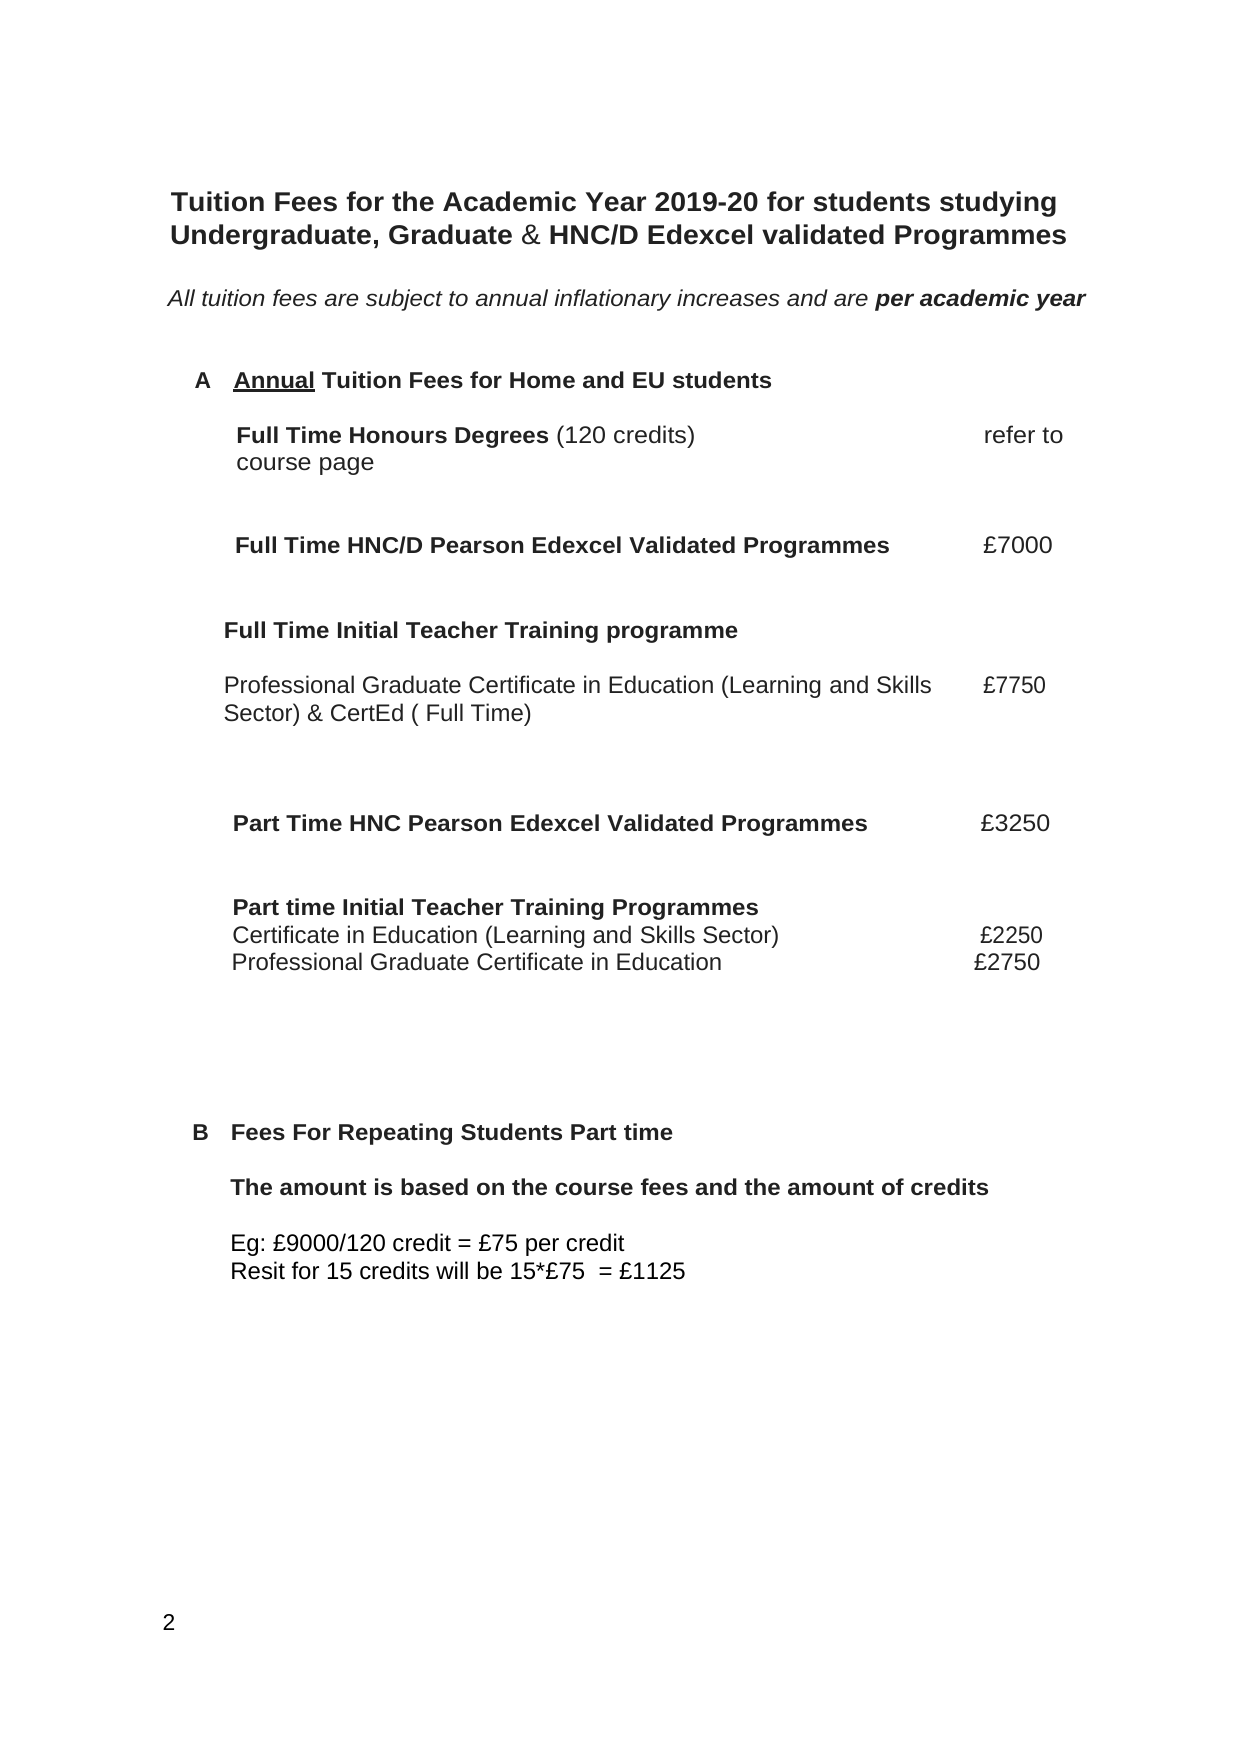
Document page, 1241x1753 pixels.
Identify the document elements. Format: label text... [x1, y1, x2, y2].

text The amount is based on the course fees and the amount of credits [230, 1174, 1032, 1201]
text Part time Initial Teacher Training Programmes [232, 894, 1140, 920]
text Resit for 15 credits will be 15*£75 = £1125 [230, 1257, 1032, 1284]
text Professional Graduate Certificate in Education (Learning and Skills £7750 Sector) & CertEd ( Full Time) [223, 671, 1050, 726]
text Full Time Initial Teacher Training programme [224, 618, 1140, 644]
text Certificate in Education (Learning and Skills Sector) £2250 Professional Graduate Certificate in Education £2750 [231, 921, 1047, 976]
subtitle Full Time HNC/D Pearson Edexcel Validated Programmes £7000 [235, 531, 1140, 559]
text Eg: £9000/120 credit = £75 per credit [230, 1229, 1032, 1256]
list Fees For Repeating Students Part time [192, 1118, 1140, 1145]
subtitle Tuition Fees for the Academic Year 2019-20 for students studying Undergraduate, Graduate & HNC/D Edexcel validated Programmes [170, 186, 1140, 250]
text Part Time HNC Pearson Edexcel Validated Programmes £3250 [233, 808, 1140, 836]
text Full Time Honours Degrees (120 credits) refer to course page [236, 421, 1140, 476]
text All tuition fees are subject to annual inflationary increases and are per academic year [145, 285, 1110, 311]
subtitle Annual Tuition Fees for Home and EU students [194, 367, 1140, 393]
